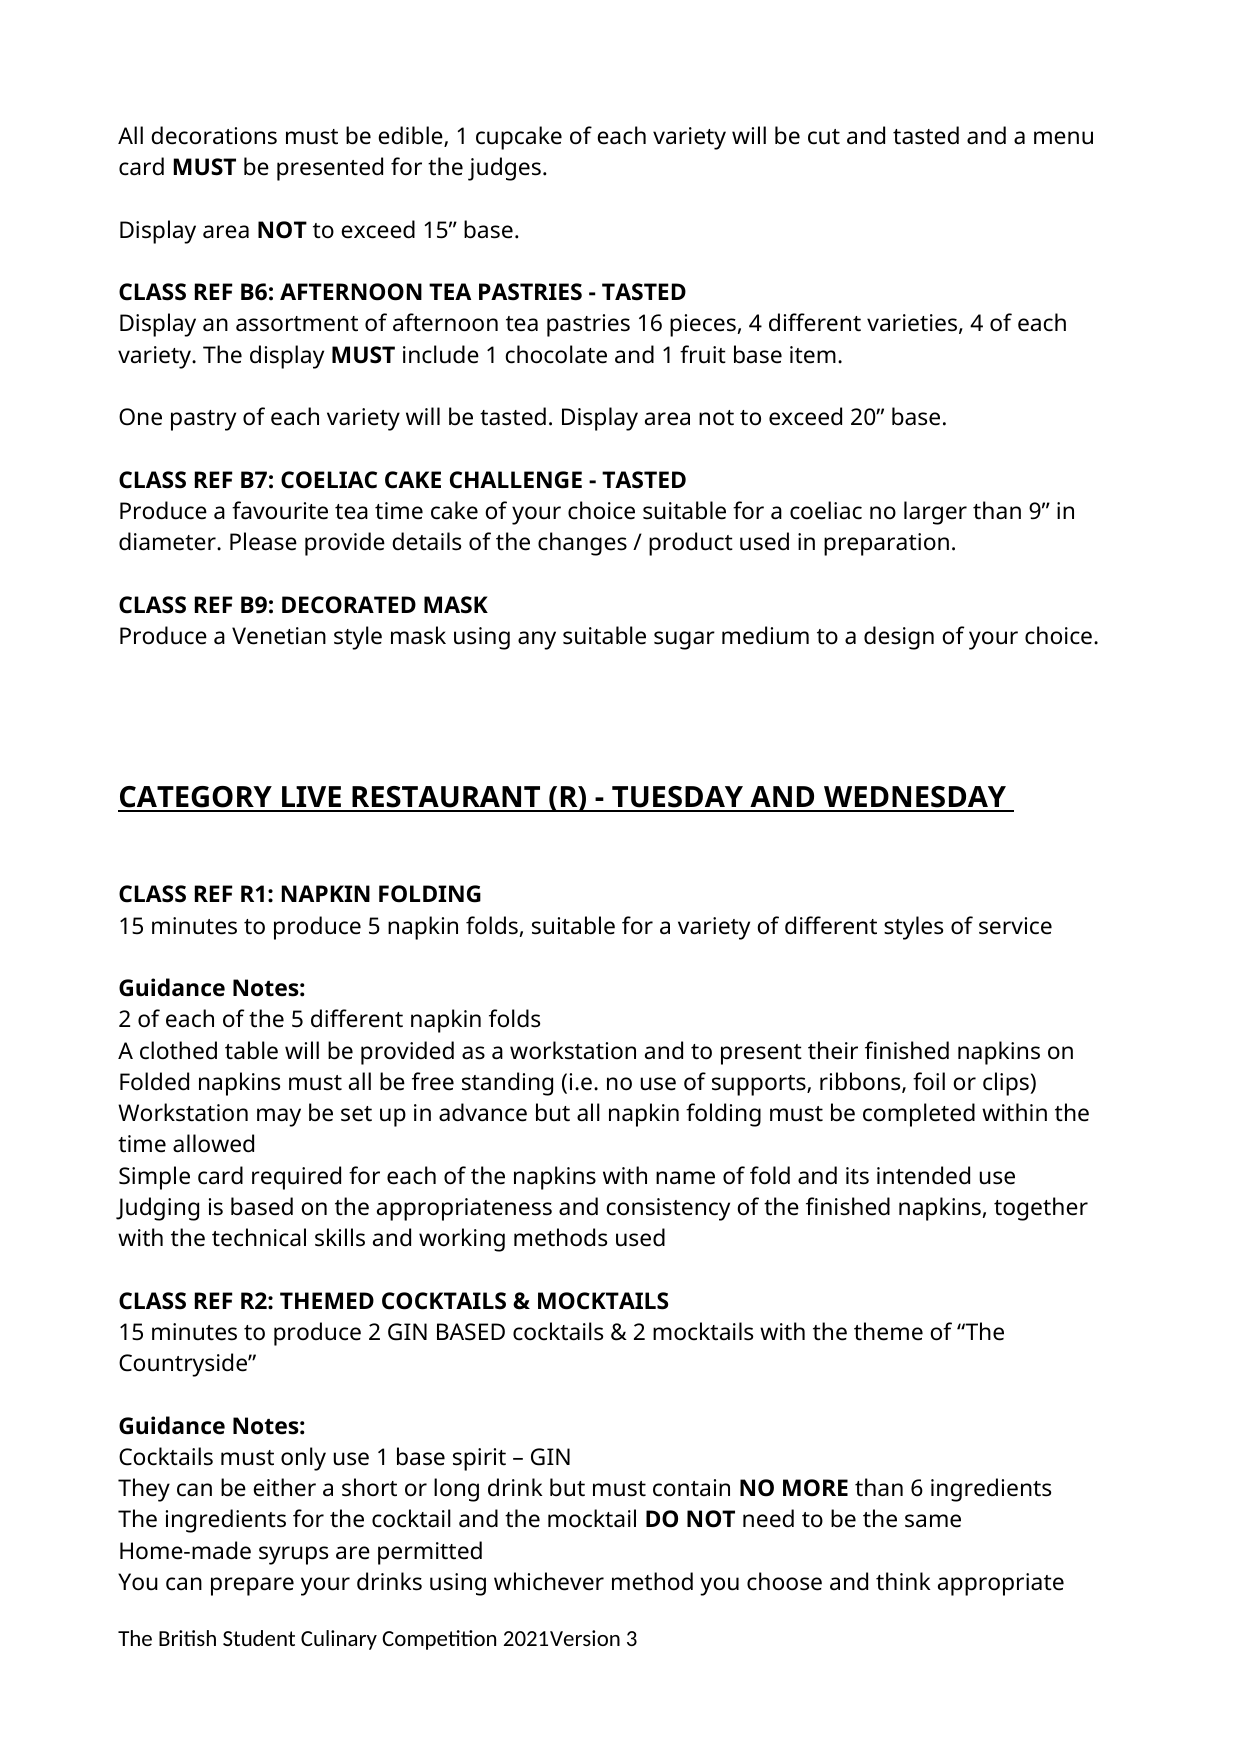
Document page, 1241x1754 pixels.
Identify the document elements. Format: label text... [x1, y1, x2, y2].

text Display an assortment of afternoon tea pastries 16 pieces, 4 different varieties, 4 of each variety. The display MUST include 1 chocolate and 1 fruit base item. [118, 307, 1122, 370]
text Produce a favourite tea time cake of your choice suitable for a coeliac no larger than 9” in diameter. Please provide details of the changes / product used in preparation. [118, 495, 1122, 557]
text One pastry of each variety will be tasted. Display area not to exceed 20” base. [118, 401, 1122, 432]
text Judging is based on the appropriateness and consistency of the finished napkins, together with the technical skills and working methods used [118, 1191, 1122, 1253]
text They can be either a short or long drink but must contain NO MORE than 6 ingredients [118, 1472, 1122, 1503]
text 15 minutes to produce 5 napkin folds, suitable for a variety of different styles of service [118, 909, 1122, 941]
text CATEGORY LIVE RESTAURANT (R) - TUESDAY AND Wednesday [118, 776, 1122, 816]
text CLASS REF B9: DECORATED MASK [118, 589, 1122, 620]
text You can prepare your drinks using whichever method you choose and think appropriate [118, 1566, 1122, 1597]
text CLASS REF R2: THEMED COCKTAILS & MOCKTAILS [118, 1284, 1122, 1316]
text Home-made syrups are permitted [118, 1534, 1122, 1566]
text CLASS REF B6: AFTERNOON TEA PASTRIES - TASTED [118, 276, 1122, 307]
text Cocktails must only use 1 base spirit – GIN [118, 1441, 1122, 1472]
text 15 minutes to produce 2 GIN BASED cocktails & 2 mocktails with the theme of “The Countryside” [118, 1316, 1122, 1378]
text CLASS REF R1: NAPKIN FOLDING [118, 878, 1122, 909]
text Produce a Venetian style mask using any suitable sugar medium to a design of your choice. [118, 620, 1122, 651]
text Workstation may be set up in advance but all napkin folding must be completed within the time allowed [118, 1097, 1122, 1159]
text All decorations must be edible, 1 cupcake of each variety will be cut and tasted and a menu card MUST be presented for the judges. [118, 120, 1122, 182]
text Simple card required for each of the napkins with name of fold and its intended use [118, 1159, 1122, 1191]
text The ingredients for the cocktail and the mocktail DO NOT need to be the same [118, 1503, 1122, 1534]
text Folded napkins must all be free standing (i.e. no use of supports, ribbons, foil or clips) [118, 1066, 1122, 1097]
text CLASS REF B7: COELIAC CAKE CHALLENGE - TASTED [118, 464, 1122, 495]
text Guidance Notes: [118, 1409, 1122, 1441]
text Guidance Notes: [118, 972, 1122, 1003]
text A clothed table will be provided as a workstation and to present their finished napkins on [118, 1034, 1122, 1066]
text Display area NOT to exceed 15” base. [118, 214, 1122, 245]
text 2 of each of the 5 different napkin folds [118, 1003, 1122, 1034]
